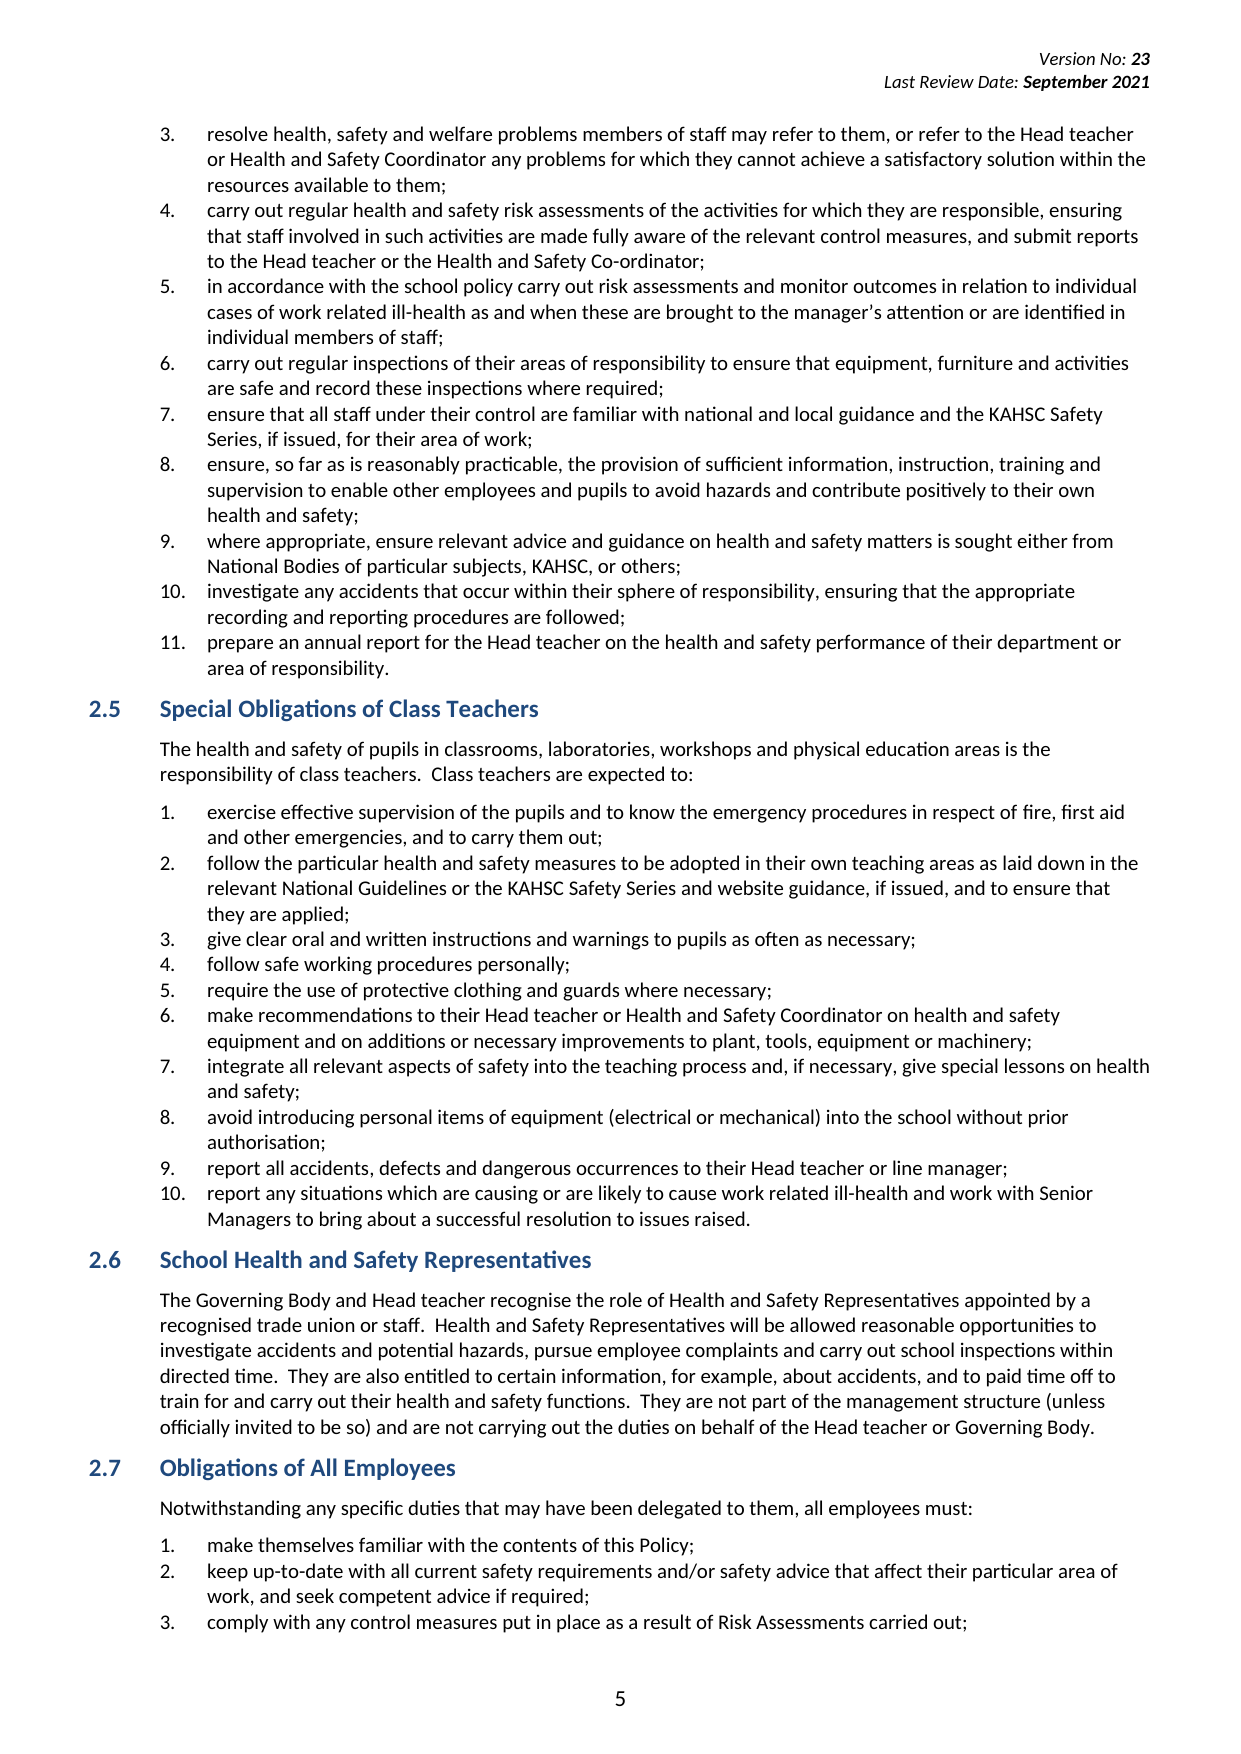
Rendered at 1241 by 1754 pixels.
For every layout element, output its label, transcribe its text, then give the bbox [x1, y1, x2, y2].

list in accordance with the school policy carry out risk assessments and monitor outcomes in relation to individual cases of work related ill-health as and when these are brought to the manager’s attention or are identified in individual members of staff; [159, 274, 1152, 350]
list report any situations which are causing or are likely to cause work related ill-health and work with Senior Managers to bring about a successful resolution to issues raised. [159, 1180, 1152, 1231]
list prepare an annual report for the Head teacher on the health and safety performance of their department or area of responsibility. [159, 629, 1152, 680]
list make themselves familiar with the contents of this Policy; [159, 1533, 1152, 1558]
subtitle Obligations of All Employees [89, 1452, 1152, 1482]
list require the use of protective clothing and guards where necessary; [159, 977, 1152, 1002]
list integrate all relevant aspects of safety into the teaching process and, if necessary, give special lessons on health and safety; [159, 1053, 1152, 1104]
list comply with any control measures put in place as a result of Risk Assessments carried out; [159, 1609, 1152, 1634]
list where appropriate, ensure relevant advice and guidance on health and safety matters is sought either from National Bodies of particular subjects, KAHSC, or others; [159, 528, 1152, 579]
list ensure, so far as is reasonably practicable, the provision of sufficient information, instruction, training and supervision to enable other employees and pupils to avoid hazards and contribute positively to their own health and safety; [159, 452, 1152, 528]
list exercise effective supervision of the pupils and to know the emergency procedures in respect of fire, first aid and other emergencies, and to carry them out; [159, 799, 1152, 850]
text Notwithstanding any specific duties that may have been delegated to them, all employees must: [89, 1495, 1152, 1520]
list avoid introducing personal items of equipment (electrical or mechanical) into the school without prior authorisation; [159, 1104, 1152, 1155]
list carry out regular health and safety risk assessments of the activities for which they are responsible, ensuring that staff involved in such activities are made fully aware of the relevant control measures, and submit reports to the Head teacher or the Health and Safety Co-ordinator; [159, 197, 1152, 274]
list make recommendations to their Head teacher or Health and Safety Coordinator on health and safety equipment and on additions or necessary improvements to plant, tools, equipment or machinery; [159, 1002, 1152, 1053]
text The health and safety of pupils in classrooms, laboratories, workshops and physical education areas is the responsibility of class teachers. Class teachers are expected to: [159, 736, 1152, 787]
list ensure that all staff under their control are familiar with national and local guidance and the KAHSC Safety Series, if issued, for their area of work; [159, 401, 1152, 452]
subtitle School Health and Safety Representatives [89, 1244, 1152, 1274]
list investigate any accidents that occur within their sphere of responsibility, ensuring that the appropriate recording and reporting procedures are followed; [159, 579, 1152, 629]
list resolve health, safety and welfare problems members of staff may refer to them, or refer to the Head teacher or Health and Safety Coordinator any problems for which they cannot achieve a satisfactory solution within the resources available to them; [159, 121, 1152, 197]
list follow safe working procedures personally; [159, 952, 1152, 977]
text The Governing Body and Head teacher recognise the role of Health and Safety Representatives appointed by a recognised trade union or staff. Health and Safety Representatives will be allowed reasonable opportunities to investigate accidents and potential hazards, pursue employee complaints and carry out school inspections within directed time. They are also entitled to certain information, for example, about accidents, and to paid time off to train for and carry out their health and safety functions. They are not part of the management structure (unless officially invited to be so) and are not carrying out the duties on behalf of the Head teacher or Governing Body. [159, 1287, 1152, 1439]
subtitle Special Obligations of Class Teachers [89, 693, 1152, 723]
list report all accidents, defects and dangerous occurrences to their Head teacher or line manager; [159, 1155, 1152, 1180]
list carry out regular inspections of their areas of responsibility to ensure that equipment, furniture and activities are safe and record these inspections where required; [159, 350, 1152, 401]
list follow the particular health and safety measures to be adopted in their own teaching areas as laid down in the relevant National Guidelines or the KAHSC Safety Series and website guidance, if issued, and to ensure that they are applied; [159, 850, 1152, 926]
list give clear oral and written instructions and warnings to pupils as often as necessary; [159, 926, 1152, 952]
list keep up-to-date with all current safety requirements and/or safety advice that affect their particular area of work, and seek competent advice if required; [159, 1558, 1152, 1609]
